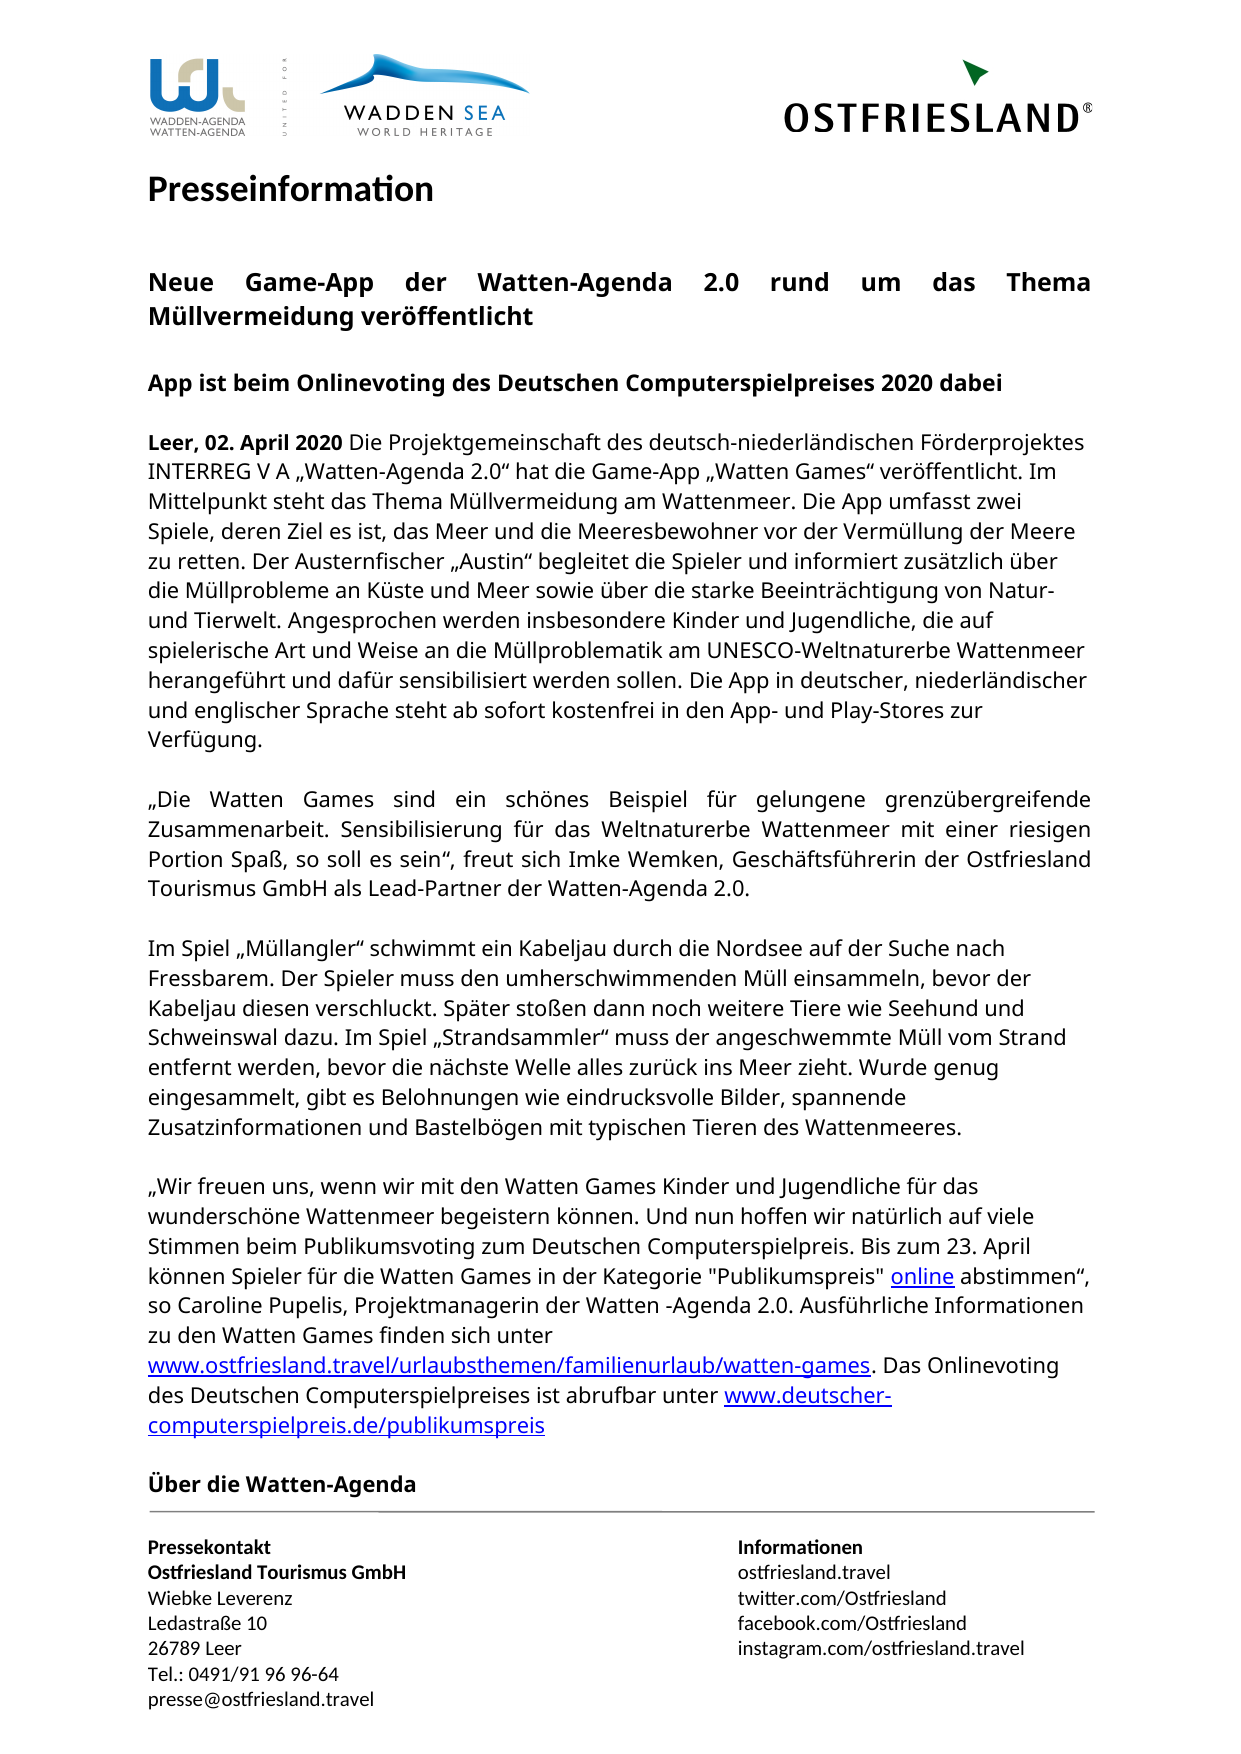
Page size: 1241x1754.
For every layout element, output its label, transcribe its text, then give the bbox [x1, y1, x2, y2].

text Neue Game-App der Watten-Agenda 2.0 rund um das Thema Müllvermeidung veröffentlicht [148, 265, 1093, 333]
text Leer, 02. April 2020 Die Projektgemeinschaft des deutsch-niederländischen Förderprojektes INTERREG V A „Watten-Agenda 2.0“ hat die Game-App „Watten Games“ veröffentlicht. Im Mittelpunkt steht das Thema Müllvermeidung am Wattenmeer. Die App umfasst zwei Spiele, deren Ziel es ist, das Meer und die Meeresbewohner vor der Vermüllung der Meere zu retten. Der Austernfischer „Austin“ begleitet die Spieler und informiert zusätzlich über die Müllprobleme an Küste und Meer sowie über die starke Beeinträchtigung von Natur- und Tierwelt. Angesprochen werden insbesondere Kinder und Jugendliche, die auf spielerische Art und Weise an die Müllproblematik am UNESCO-Weltnaturerbe Wattenmeer herangeführt und dafür sensibilisiert werden sollen. Die App in deutscher, niederländischer und englischer Sprache steht ab sofort kostenfrei in den App- und Play-Stores zur Verfügung. [148, 427, 1093, 754]
picture [150, 54, 530, 136]
text „Wir freuen uns, wenn wir mit den Watten Games Kinder und Jugendliche für das wunderschöne Wattenmeer begeistern können. Und nun hoffen wir natürlich auf viele Stimmen beim Publikumsvoting zum Deutschen Computerspielpreis. Bis zum 23. April können Spieler für die Watten Games in der Kategorie "Publikumspreis" online abstimmen“, so Caroline Pupelis, Projektmanagerin der Watten -Agenda 2.0. Ausführliche Informationen zu den Watten Games finden sich unter www.ostfriesland.travel/urlaubsthemen/familienurlaub/watten-games. Das Onlinevoting des Deutschen Computerspielpreises ist abrufbar unter www.deutscher-computerspielpreis.de/publikumspreis [148, 1171, 1093, 1439]
text Im Spiel „Müllangler“ schwimmt ein Kabeljau durch die Nordsee auf der Suche nach Fressbarem. Der Spieler muss den umherschwimmenden Müll einsammeln, bevor der Kabeljau diesen verschluckt. Später stoßen dann noch weitere Tiere wie Seehund und Schweinswal dazu. Im Spiel „Strandsammler“ muss der angeschwemmte Müll vom Strand entfernt werden, bevor die nächste Welle alles zurück ins Meer zieht. Wurde genug eingesammelt, gibt es Belohnungen wie eindrucksvolle Bilder, spannende Zusatzinformationen und Bastelbögen mit typischen Tieren des Wattenmeeres. [148, 933, 1093, 1142]
text „Die Watten Games sind ein schönes Beispiel für gelungene grenzübergreifende Zusammenarbeit. Sensibilisierung für das Weltnaturerbe Wattenmeer mit einer riesigen Portion Spaß, so soll es sein“, freut sich Imke Wemken, Geschäftsführerin der Ostfriesland Tourismus GmbH als Lead-Partner der Watten-Agenda 2.0. [148, 784, 1093, 903]
text App ist beim Onlinevoting des Deutschen Computerspielpreises 2020 dabei [148, 333, 1093, 398]
text Über die Watten-Agenda [148, 1469, 1063, 1499]
picture [784, 59, 1093, 132]
